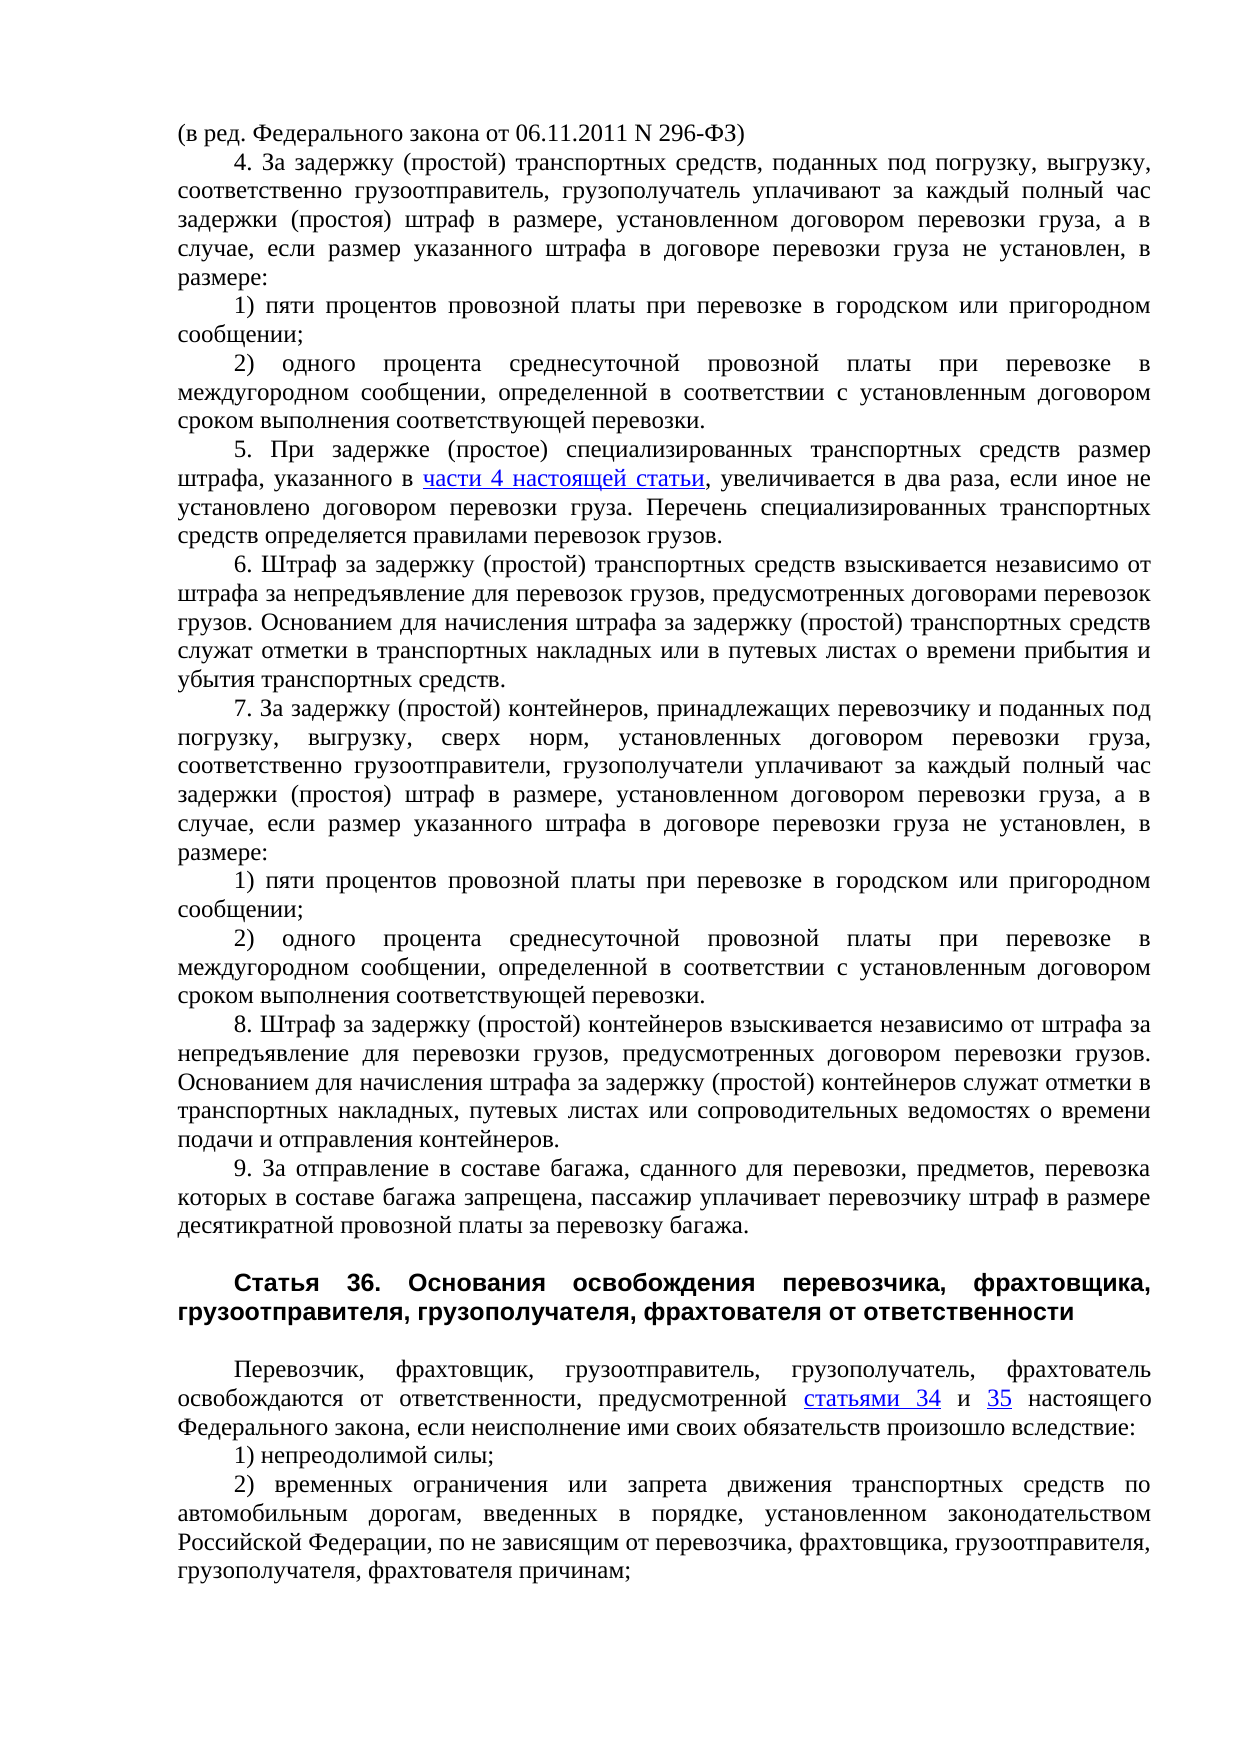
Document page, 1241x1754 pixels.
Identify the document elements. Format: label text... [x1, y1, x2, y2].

text Статья 36. Основания освобождения перевозчика, фрахтовщика, грузоотправителя, грузополучателя, фрахтователя от ответственности [177, 1268, 1152, 1326]
text 2) временных ограничения или запрета движения транспортных средств по автомобильным дорогам, введенных в порядке, установленном законодательством Российской Федерации, по не зависящим от перевозчика, фрахтовщика, грузоотправителя, грузополучателя, фрахтователя причинам; [177, 1469, 1152, 1584]
text 1) непреодолимой силы; [177, 1441, 1152, 1469]
text 1) пяти процентов провозной платы при перевозке в городском или пригородном сообщении; [177, 866, 1152, 923]
text 1) пяти процентов провозной платы при перевозке в городском или пригородном сообщении; [177, 291, 1152, 348]
text 7. За задержку (простой) контейнеров, принадлежащих перевозчику и поданных под погрузку, выгрузку, сверх норм, установленных договором перевозки груза, соответственно грузоотправители, грузополучатели уплачивают за каждый полный час задержки (простоя) штраф в размере, установленном договором перевозки груза, а в случае, если размер указанного штрафа в договоре перевозки груза не установлен, в размере: [177, 693, 1152, 866]
text 8. Штраф за задержку (простой) контейнеров взыскивается независимо от штрафа за непредъявление для перевозки грузов, предусмотренных договором перевозки грузов. Основанием для начисления штрафа за задержку (простой) контейнеров служат отметки в транспортных накладных, путевых листах или сопроводительных ведомостях о времени подачи и отправления контейнеров. [177, 1009, 1152, 1153]
text 2) одного процента среднесуточной провозной платы при перевозке в междугородном сообщении, определенной в соответствии с установленным договором сроком выполнения соответствующей перевозки. [177, 348, 1152, 434]
text 5. При задержке (простое) специализированных транспортных средств размер штрафа, указанного в части 4 настоящей статьи, увеличивается в два раза, если иное не установлено договором перевозки груза. Перечень специализированных транспортных средств определяется правилами перевозок грузов. [177, 434, 1152, 549]
text 6. Штраф за задержку (простой) транспортных средств взыскивается независимо от штрафа за непредъявление для перевозок грузов, предусмотренных договорами перевозок грузов. Основанием для начисления штрафа за задержку (простой) транспортных средств служат отметки в транспортных накладных или в путевых листах о времени прибытия и убытия транспортных средств. [177, 549, 1152, 693]
text (в ред. Федерального закона от 06.11.2011 N 296-ФЗ) [177, 118, 1152, 147]
text 2) одного процента среднесуточной провозной платы при перевозке в междугородном сообщении, определенной в соответствии с установленным договором сроком выполнения соответствующей перевозки. [177, 923, 1152, 1009]
text 4. За задержку (простой) транспортных средств, поданных под погрузку, выгрузку, соответственно грузоотправитель, грузополучатель уплачивают за каждый полный час задержки (простоя) штраф в размере, установленном договором перевозки груза, а в случае, если размер указанного штрафа в договоре перевозки груза не установлен, в размере: [177, 147, 1152, 291]
text 9. За отправление в составе багажа, сданного для перевозки, предметов, перевозка которых в составе багажа запрещена, пассажир уплачивает перевозчику штраф в размере десятикратной провозной платы за перевозку багажа. [177, 1153, 1152, 1239]
text Перевозчик, фрахтовщик, грузоотправитель, грузополучатель, фрахтователь освобождаются от ответственности, предусмотренной статьями 34 и 35 настоящего Федерального закона, если неисполнение ими своих обязательств произошло вследствие: [177, 1354, 1152, 1441]
